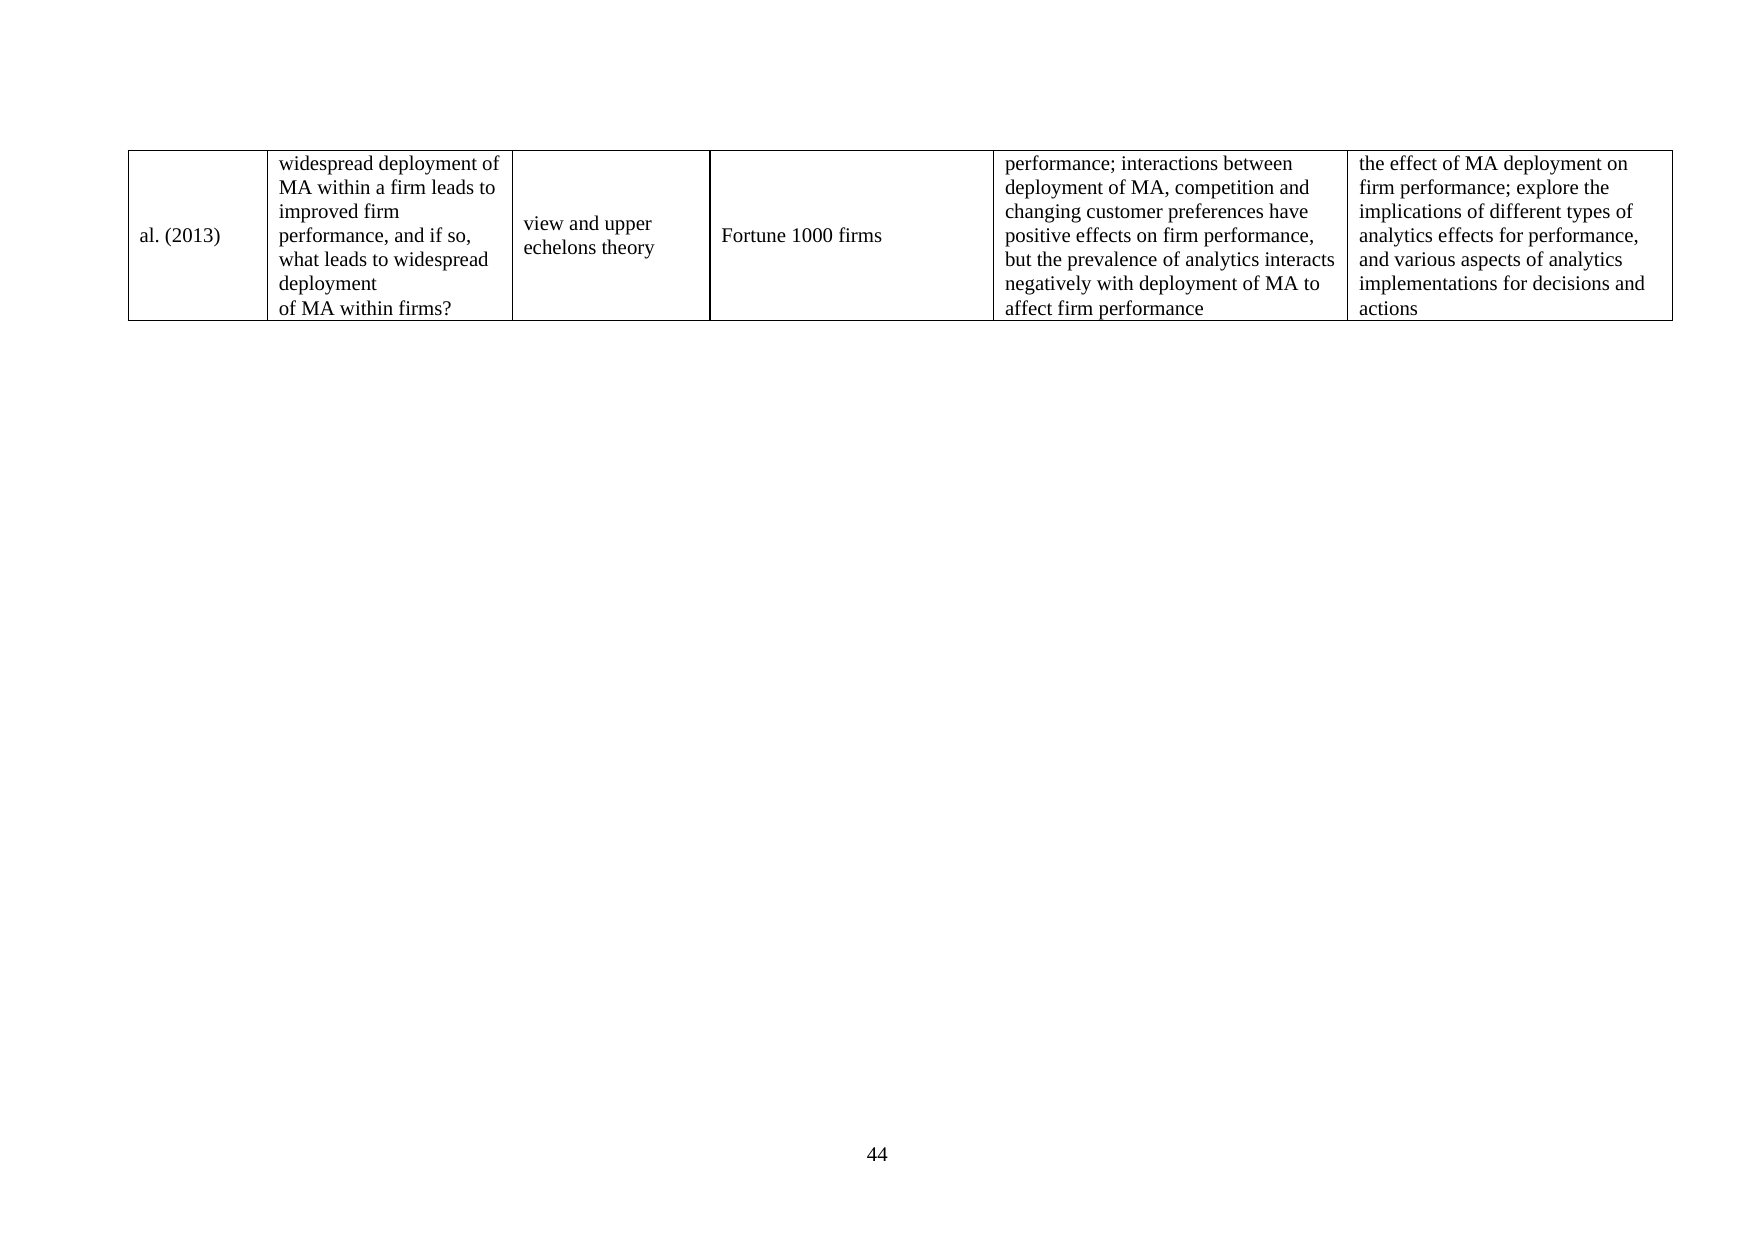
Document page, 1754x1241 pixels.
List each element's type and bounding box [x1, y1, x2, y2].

table_cell [1348, 151, 1672, 319]
table_cell [994, 151, 1347, 319]
table_cell [711, 151, 993, 319]
table_cell [129, 151, 267, 319]
table_cell [513, 151, 709, 319]
table_cell [268, 151, 512, 319]
